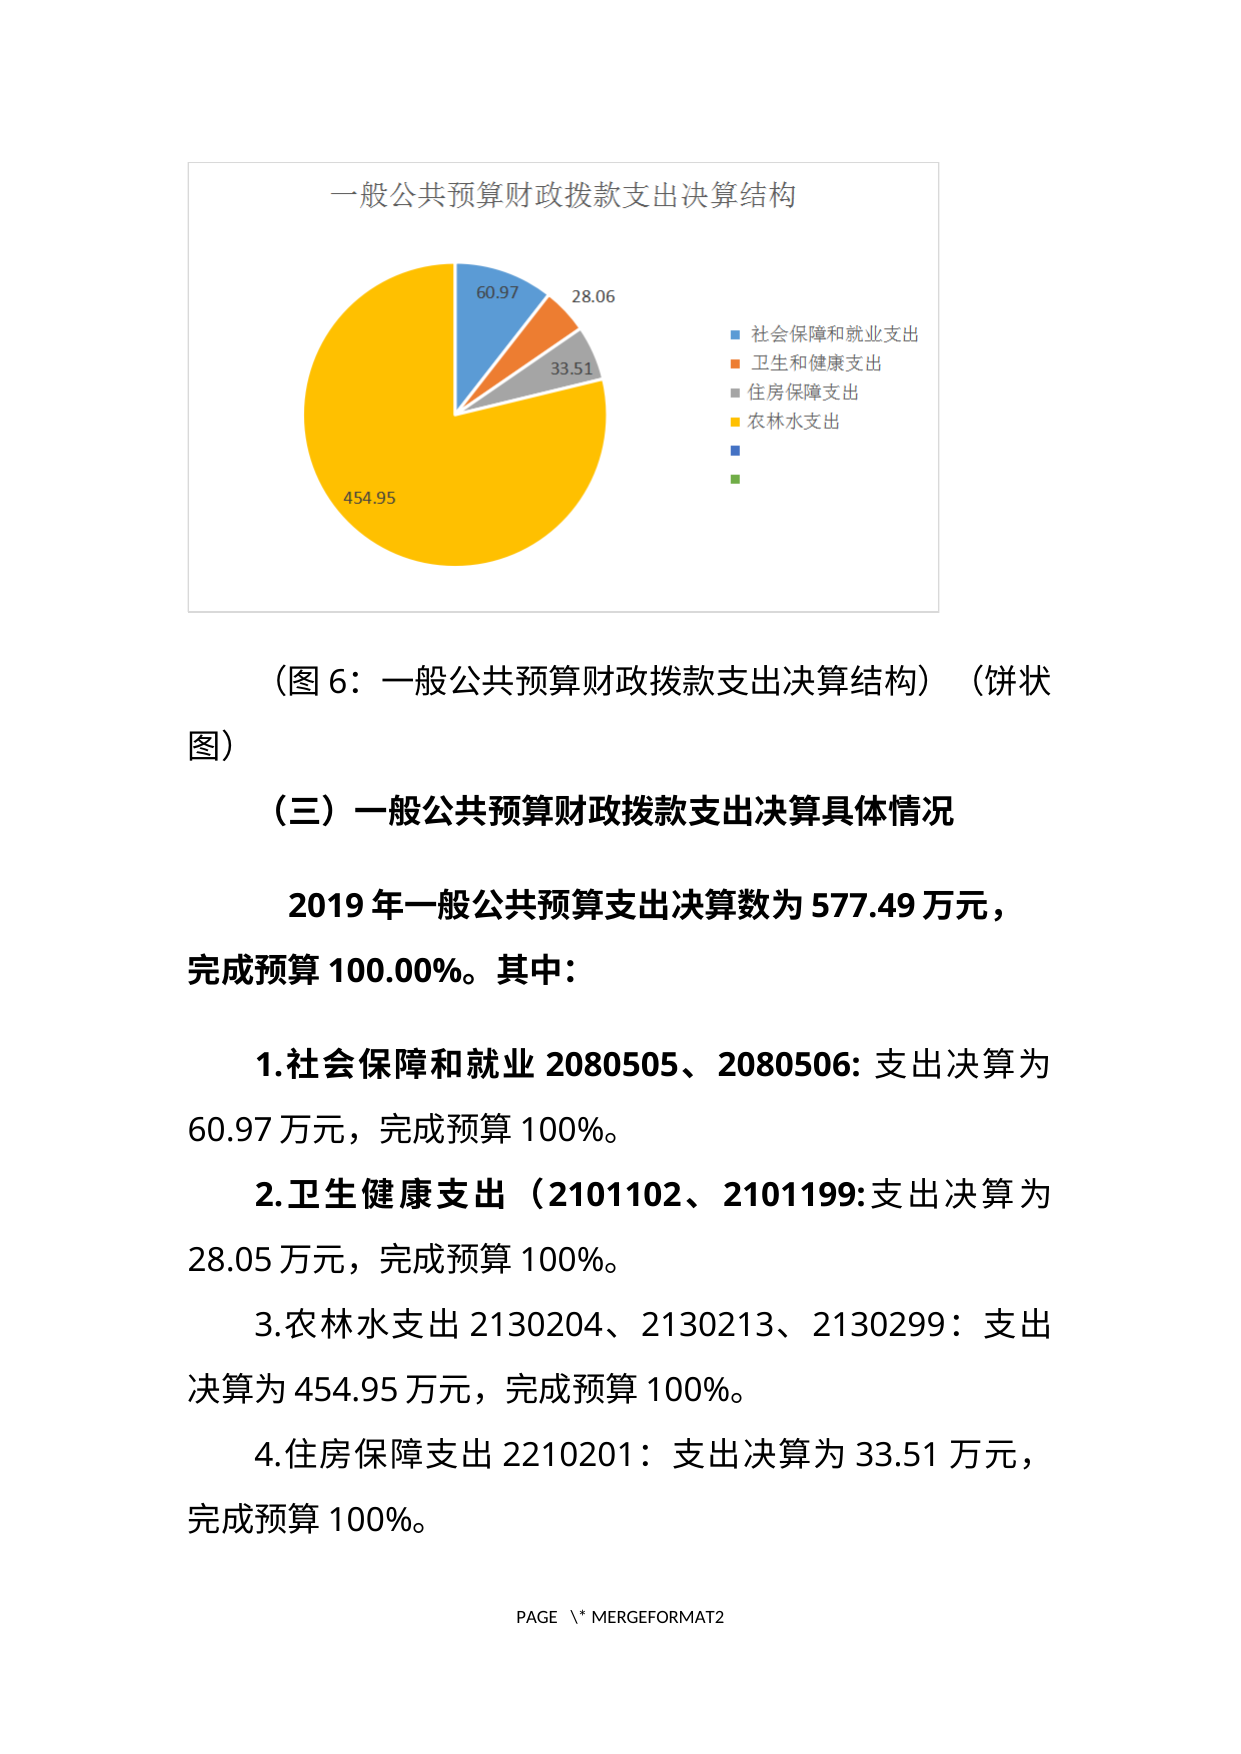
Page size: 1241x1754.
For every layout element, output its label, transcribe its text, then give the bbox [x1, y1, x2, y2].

text （图6：一般公共预算财政拨款支出决算结构）（饼状图） [187, 646, 1053, 776]
text 4.住房保障支出2210201：支出决算为33.51万元，完成预算100%。 [187, 1419, 1053, 1549]
text 2.卫生健康支出（2101102、2101199:支出决算为28.05万元，完成预算100%。 [187, 1159, 1053, 1289]
text （三）一般公共预算财政拨款支出决算具体情况 [187, 776, 1053, 841]
picture [187, 162, 940, 613]
text 1.社会保障和就业2080505、2080506: 支出决算为60.97万元，完成预算100%。 [187, 1029, 1053, 1159]
text 3.农林水支出2130204、2130213、2130299：支出决算为454.95万元，完成预算100%。 [187, 1289, 1053, 1419]
text 2019年一般公共预算支出决算数为577.49万元，完成预算100.00%。其中： [187, 870, 1053, 1000]
